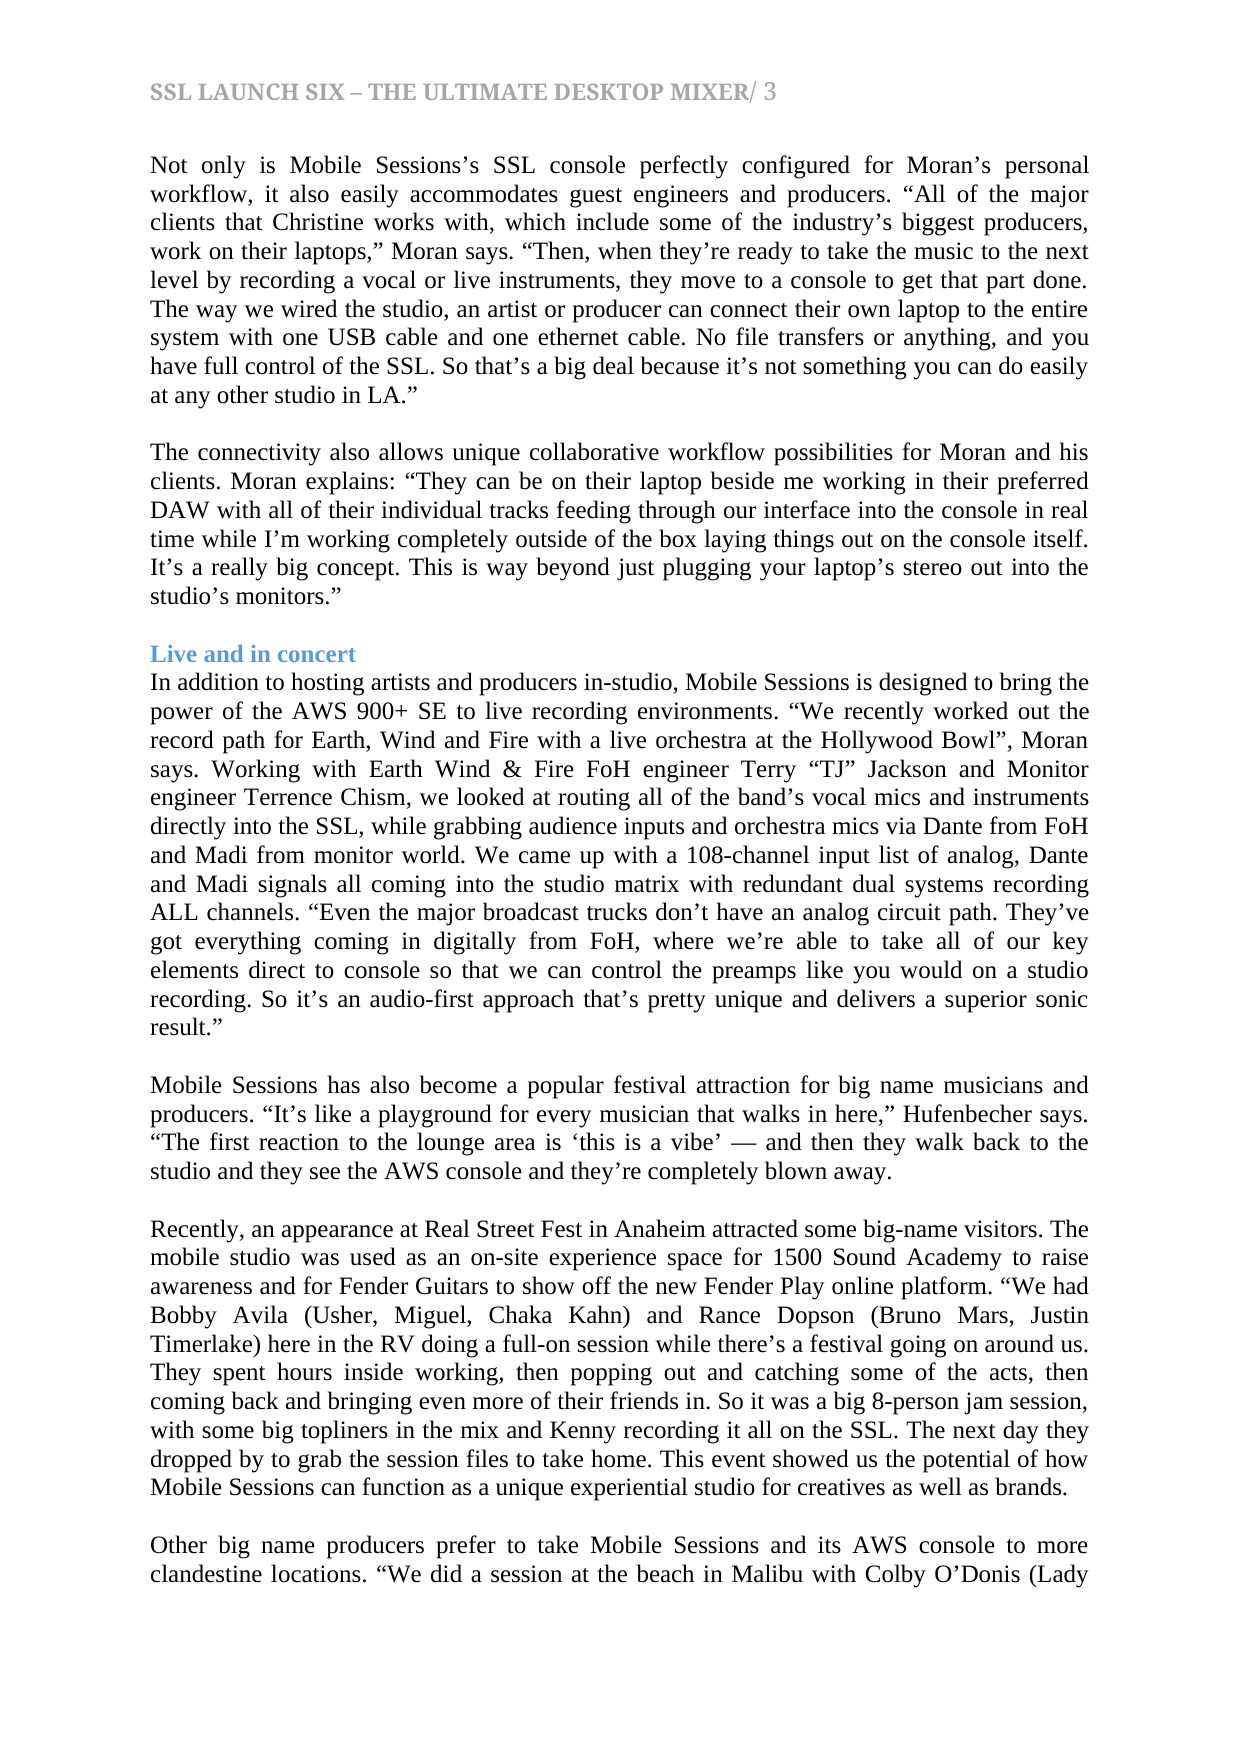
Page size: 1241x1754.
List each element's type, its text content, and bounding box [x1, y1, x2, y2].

text Recently, an appearance at Real Street Fest in Anaheim attracted some big-name visitors. The mobile studio was used as an on-site experience space for 1500 Sound Academy to raise awareness and for Fender Guitars to show off the new Fender Play online platform. “We had Bobby Avila (Usher, Miguel, Chaka Kahn) and Rance Dopson (Bruno Mars, Justin Timerlake) here in the RV doing a full-on session while there’s a festival going on around us. They spent hours inside working, then popping out and catching some of the acts, then coming back and bringing even more of their friends in. So it was a big 8-person jam session, with some big topliners in the mix and Kenny recording it all on the SSL. The next day they dropped by to grab the session files to take home. This event showed us the potential of how Mobile Sessions can function as a unique experiential studio for creatives as well as brands. [150, 1214, 1090, 1501]
text In addition to hosting artists and producers in-studio, Mobile Sessions is designed to bring the power of the AWS 900+ SE to live recording environments. “We recently worked out the record path for Earth, Wind and Fire with a live orchestra at the Hollywood Bowl”, Moran says. Working with Earth Wind & Fire FoH engineer Terry “TJ” Jackson and Monitor engineer Terrence Chism, we looked at routing all of the band’s vocal mics and instruments directly into the SSL, while grabbing audience inputs and orchestra mics via Dante from FoH and Madi from monitor world. We came up with a 108-channel input list of analog, Dante and Madi signals all coming into the studio matrix with redundant dual systems recording ALL channels. “Even the major broadcast trucks don’t have an analog circuit path. They’ve got everything coming in digitally from FoH, where we’re able to take all of our key elements direct to console so that we can control the preamps like you would on a studio recording. So it’s an audio-first approach that’s pretty unique and delivers a superior sonic result.” [150, 667, 1090, 1041]
text Not only is Mobile Sessions’s SSL console perfectly configured for Moran’s personal workflow, it also easily accommodates guest engineers and producers. “All of the major clients that Christine works with, which include some of the industry’s biggest producers, work on their laptops,” Moran says. “Then, when they’re ready to take the music to the next level by recording a vocal or live instruments, they move to a console to get that part done. The way we wired the studio, an artist or producer can connect their own laptop to the entire system with one USB cable and one ethernet cable. No file transfers or anything, and you have full control of the SSL. So that’s a big deal because it’s not something you can do easily at any other studio in LA.” [150, 150, 1090, 409]
text The connectivity also allows unique collaborative workflow possibilities for Moran and his clients. Moran explains: “They can be on their laptop beside me working in their preferred DAW with all of their individual tracks feeding through our interface into the console in real time while I’m working completely outside of the box laying things out on the console itself. It’s a really big concept. This is way beyond just plugging your laptop’s stereo out into the studio’s monitors.” [150, 437, 1090, 610]
text Live and in concert [150, 639, 1090, 667]
text Mobile Sessions has also become a popular festival attraction for big name musicians and producers. “It’s like a playground for every musician that walks in here,” Hufenbecher says. “The first reaction to the lounge area is ‘this is a vibe’ — and then they walk back to the studio and they see the AWS console and they’re completely blown away. [150, 1070, 1090, 1185]
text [150, 1530, 1090, 1587]
